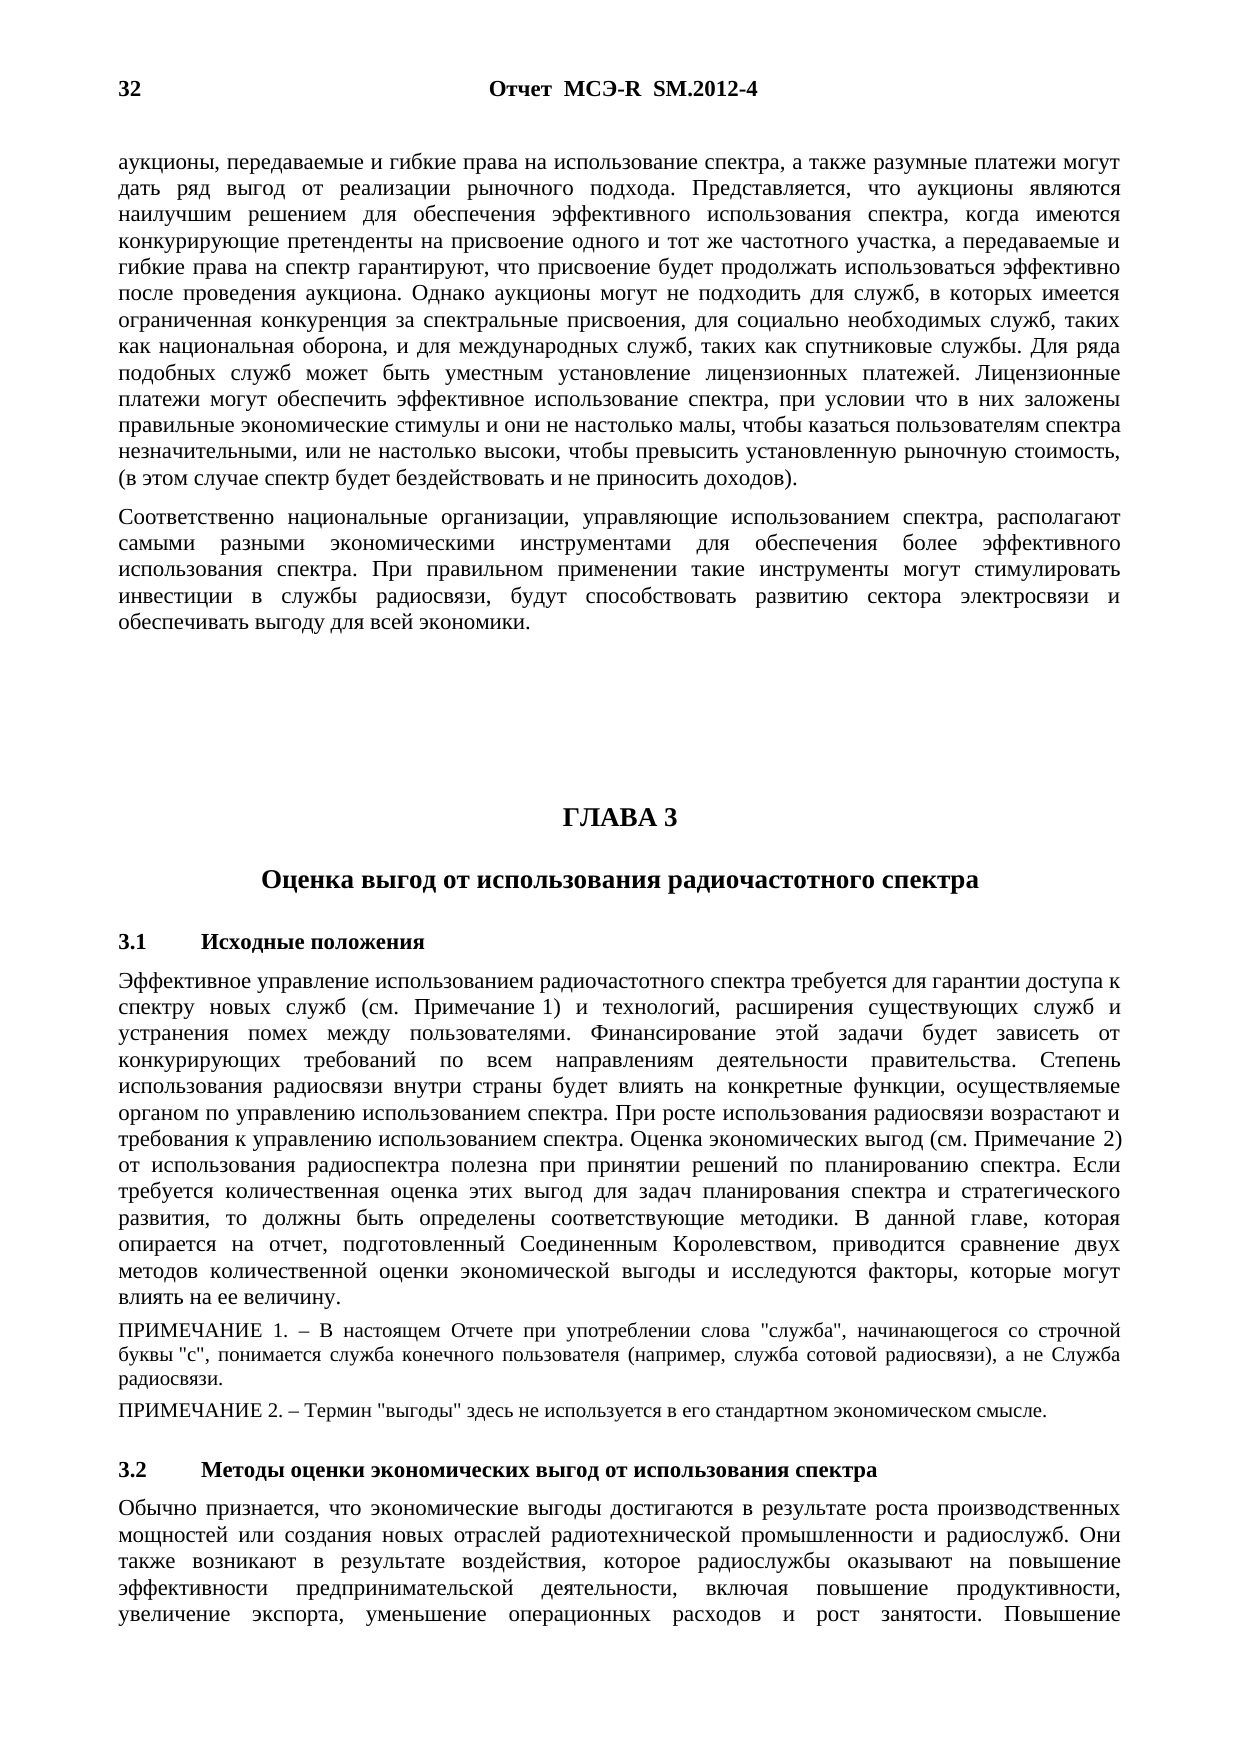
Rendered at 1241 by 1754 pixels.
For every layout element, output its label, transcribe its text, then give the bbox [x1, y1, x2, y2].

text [118, 148, 1122, 490]
text Соответственно национальные организации, управляющие использованием спектра, располагают самыми разными экономическими инструментами для обеспечения более эффективного использования спектра. При правильном применении такие инструменты могут стимулировать инвестиции в службы радиосвязи, будут способствовать развитию сектора электросвязи и обеспечивать выгоду для всей экономики. [118, 503, 1122, 634]
text Эффективное управление использованием радиочастотного спектра требуется для гарантии доступа к спектру новых служб (см. Примечание 1) и технологий, расширения существующих служб и устранения помех между пользователями. Финансирование этой задачи будет зависеть от конкурирующих требований по всем направлениям деятельности правительства. Степень использования радиосвязи внутри страны будет влиять на конкретные функции, осуществляемые органом по управлению использованием спектра. При росте использования радиосвязи возрастают и требования к управлению использованием спектра. Оценка экономических выгод (см. Примечание 2) от использования радиоспектра полезна при принятии решений по планированию спектра. Если требуется количественная оценка этих выгод для задач планирования спектра и стратегического развития, то должны быть определены соответствующие методики. В данной главе, которая опирается на отчет, подготовленный Соединенным Королевством, приводится сравнение двух методов количественной оценки экономической выгоды и исследуются факторы, которые могут влиять на ее величину. [118, 967, 1122, 1309]
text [118, 1494, 1122, 1626]
text ГЛАВА 3 Оценка выгод от использования радиочастотного спектра [118, 801, 1122, 894]
subtitle 3.2 Методы оценки экономических выгод от использования спектра [118, 1456, 1122, 1482]
subtitle 3.1 Исходные положения [118, 928, 1122, 954]
text ПРИМЕЧАНИЕ 2. – Термин "выгоды" здесь не используется в его стандартном экономическом смысле. [118, 1398, 1122, 1422]
text ПРИМЕЧАНИЕ 1. – В настоящем Отчете при употреблении слова "служба", начинающегося со строчной буквы "с", понимается служба конечного пользователя (например, служба сотовой радиосвязи), а не Служба радиосвязи. [118, 1318, 1122, 1390]
